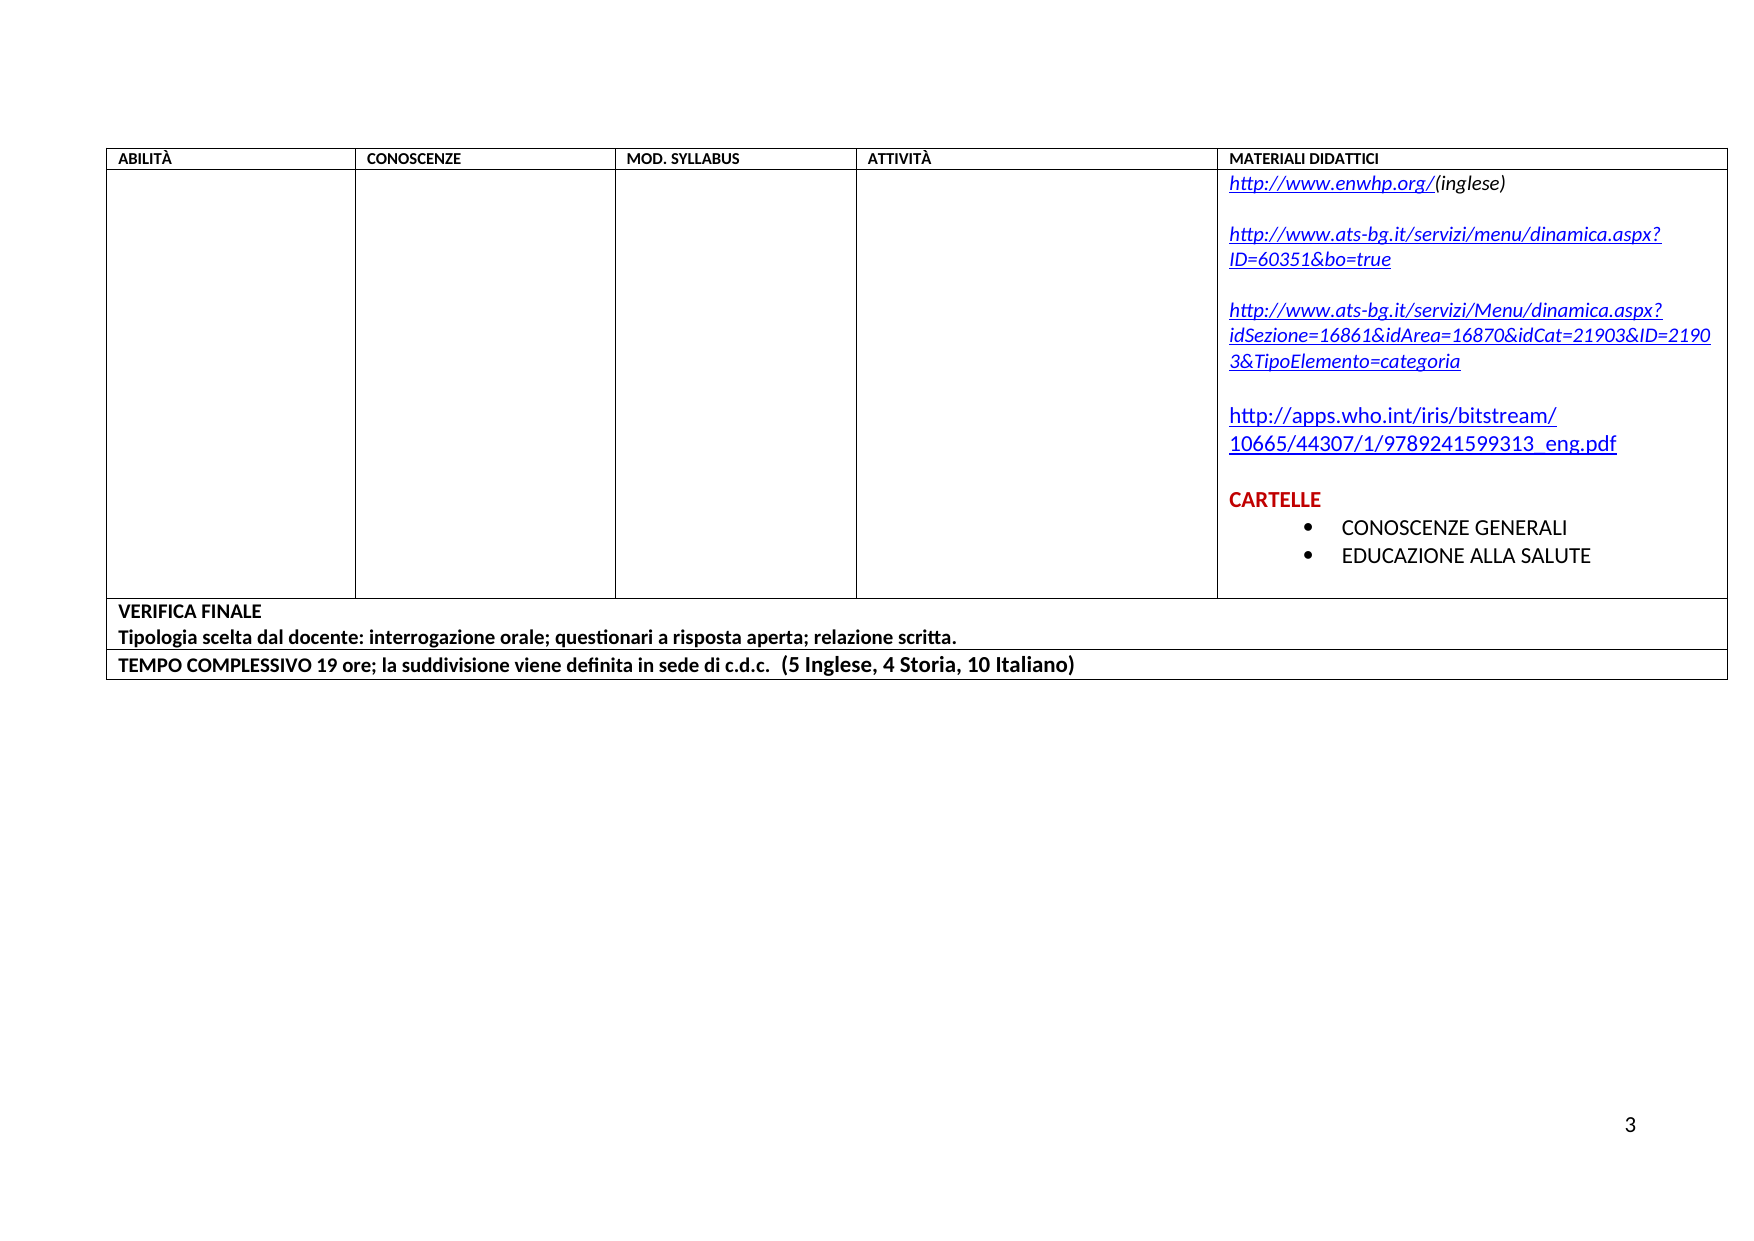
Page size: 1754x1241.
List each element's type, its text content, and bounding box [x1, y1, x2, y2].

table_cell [1218, 170, 1727, 597]
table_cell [107, 170, 355, 597]
table_header ABILITÀ [107, 149, 355, 169]
table_header MOD. SYLLABUS [616, 149, 856, 169]
table_cell TEMPO COMPLESSIVO 19 ore; la suddivisione viene definita in sede di c.d.c. (5 Inglese, 4 Storia, 10 Italiano) [107, 650, 1727, 678]
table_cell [356, 170, 615, 597]
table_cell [616, 170, 856, 597]
table_header CONOSCENZE [356, 149, 615, 169]
table_cell VERIFICA FINALE Tipologia scelta dal docente: interrogazione orale; questionari a risposta aperta; relazione scritta. [107, 599, 1727, 649]
table_header MATERIALI DIDATTICI [1218, 149, 1727, 169]
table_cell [857, 170, 1217, 597]
table_header ATTIVITÀ [857, 149, 1217, 169]
